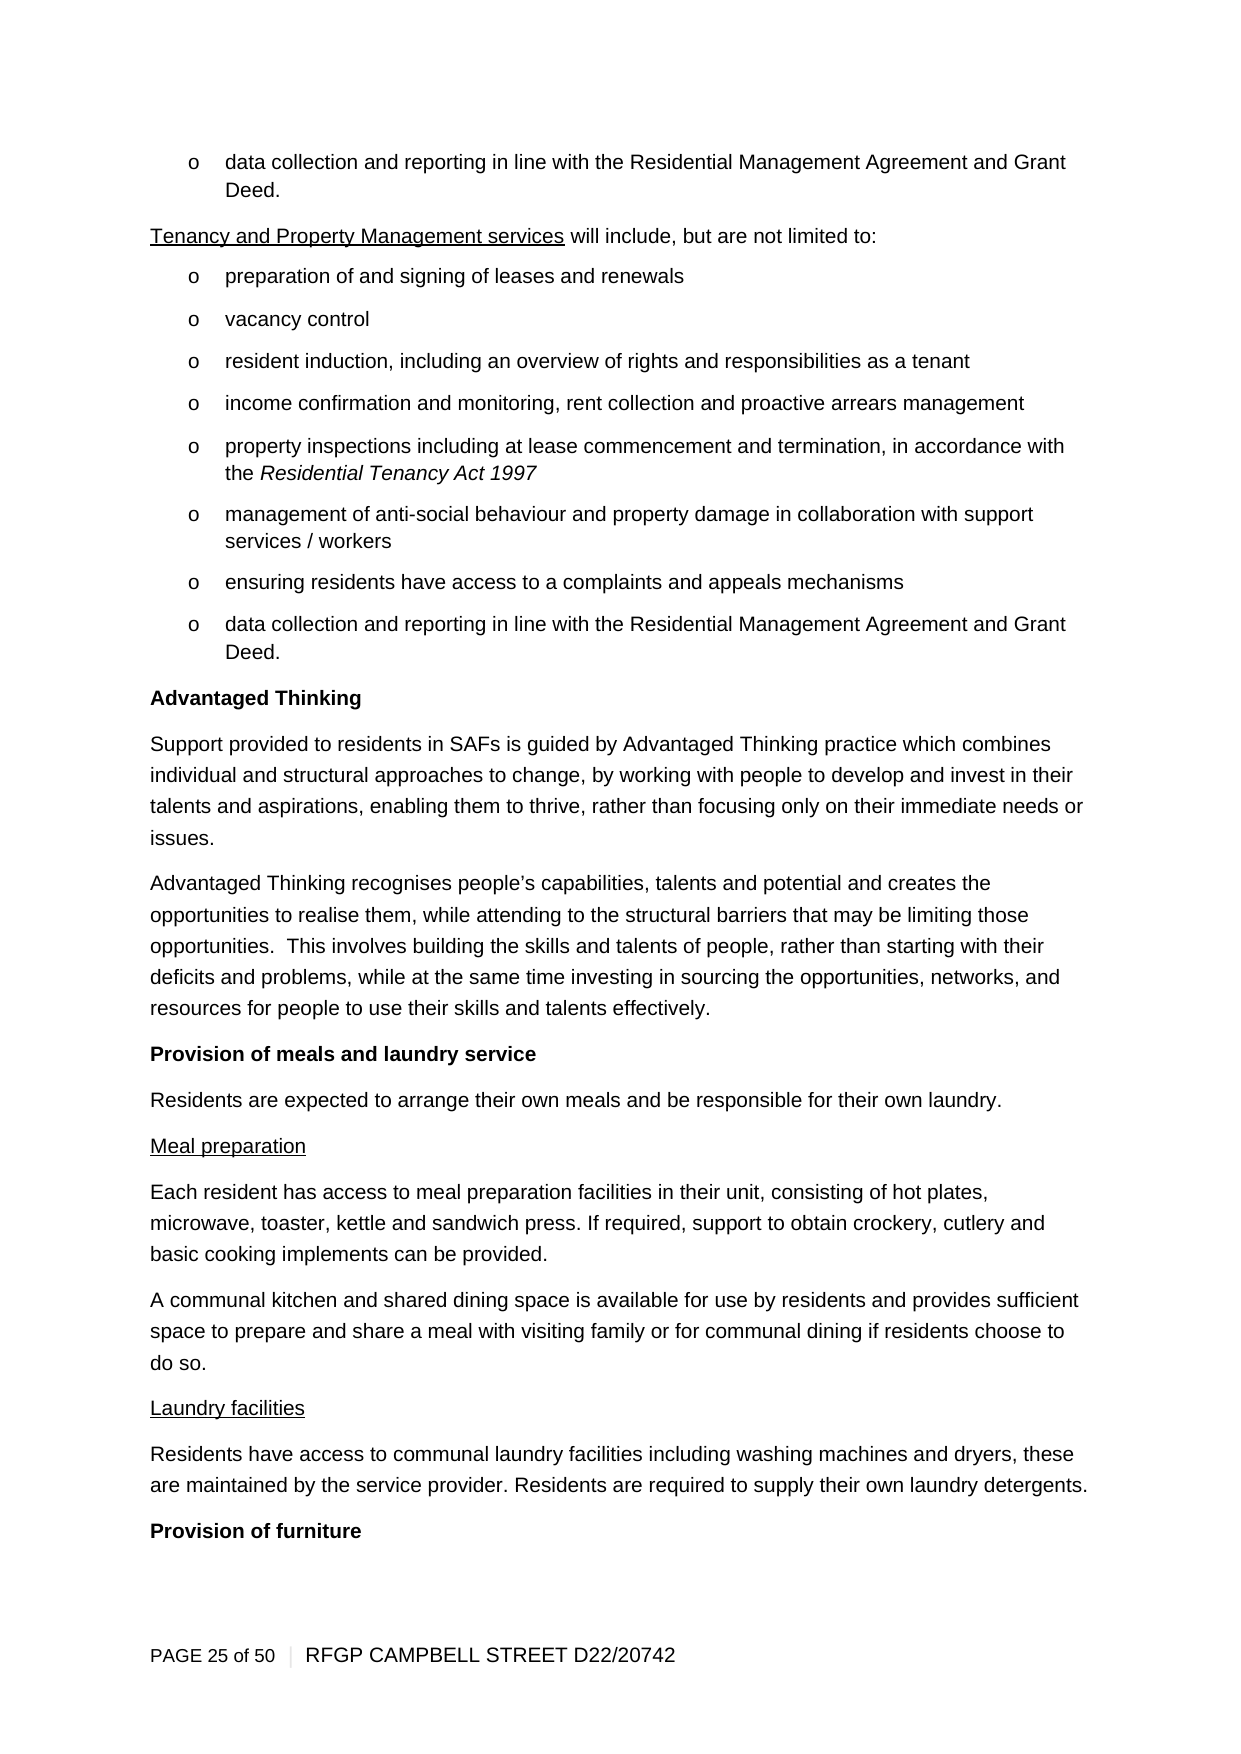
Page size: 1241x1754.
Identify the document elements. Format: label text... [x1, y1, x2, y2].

list data collection and reporting in line with the Residential Management Agreement and Grant Deed. [187, 150, 1090, 202]
text Meal preparation [150, 1128, 1090, 1159]
text Tenancy and Property Management services will include, but are not limited to: [150, 218, 1090, 249]
list resident induction, including an overview of rights and responsibilities as a tenant [187, 349, 1090, 374]
list vacancy control [187, 306, 1090, 332]
text Each resident has access to meal preparation facilities in their unit, consisting of hot plates, microwave, toaster, kettle and sandwich press. If required, support to obtain crockery, cutlery and basic cooking implements can be provided. [150, 1174, 1090, 1268]
text Provision of furniture [150, 1514, 1090, 1545]
text Residents have access to communal laundry facilities including washing machines and dryers, these are maintained by the service provider. Residents are required to supply their own laundry detergents. [150, 1437, 1090, 1499]
text Residents are expected to arrange their own meals and be responsible for their own laundry. [150, 1082, 1090, 1114]
text Advantaged Thinking recognises people’s capabilities, talents and potential and creates the opportunities to realise them, while attending to the structural barriers that may be limiting those opportunities. This involves building the skills and talents of people, rather than starting with their deficits and problems, while at the same time investing in sourcing the opportunities, networks, and resources for people to use their skills and talents effectively. [150, 866, 1090, 1022]
text A communal kitchen and shared dining space is available for use by residents and provides sufficient space to prepare and share a meal with visiting family or for communal dining if residents choose to do so. [150, 1282, 1090, 1376]
list data collection and reporting in line with the Residential Management Agreement and Grant Deed. [187, 612, 1090, 664]
text Provision of meals and laundry service [150, 1037, 1090, 1068]
list ensuring residents have access to a complaints and appeals mechanisms [187, 570, 1090, 596]
text Laundry facilities [150, 1391, 1090, 1422]
list management of anti-social behaviour and property damage in collaboration with support services / workers [187, 502, 1090, 553]
text Support provided to residents in SAFs is guided by Advantaged Thinking practice which combines individual and structural approaches to change, by working with people to develop and invest in their talents and aspirations, enabling them to thrive, rather than focusing only on their immediate needs or issues. [150, 726, 1090, 851]
list property inspections including at lease commencement and termination, in accordance with the Residential Tenancy Act 1997 [187, 433, 1090, 485]
list preparation of and signing of leases and renewals [187, 264, 1090, 290]
list income confirmation and monitoring, rent collection and proactive arrears management [187, 391, 1090, 417]
text Advantaged Thinking [150, 680, 1090, 712]
